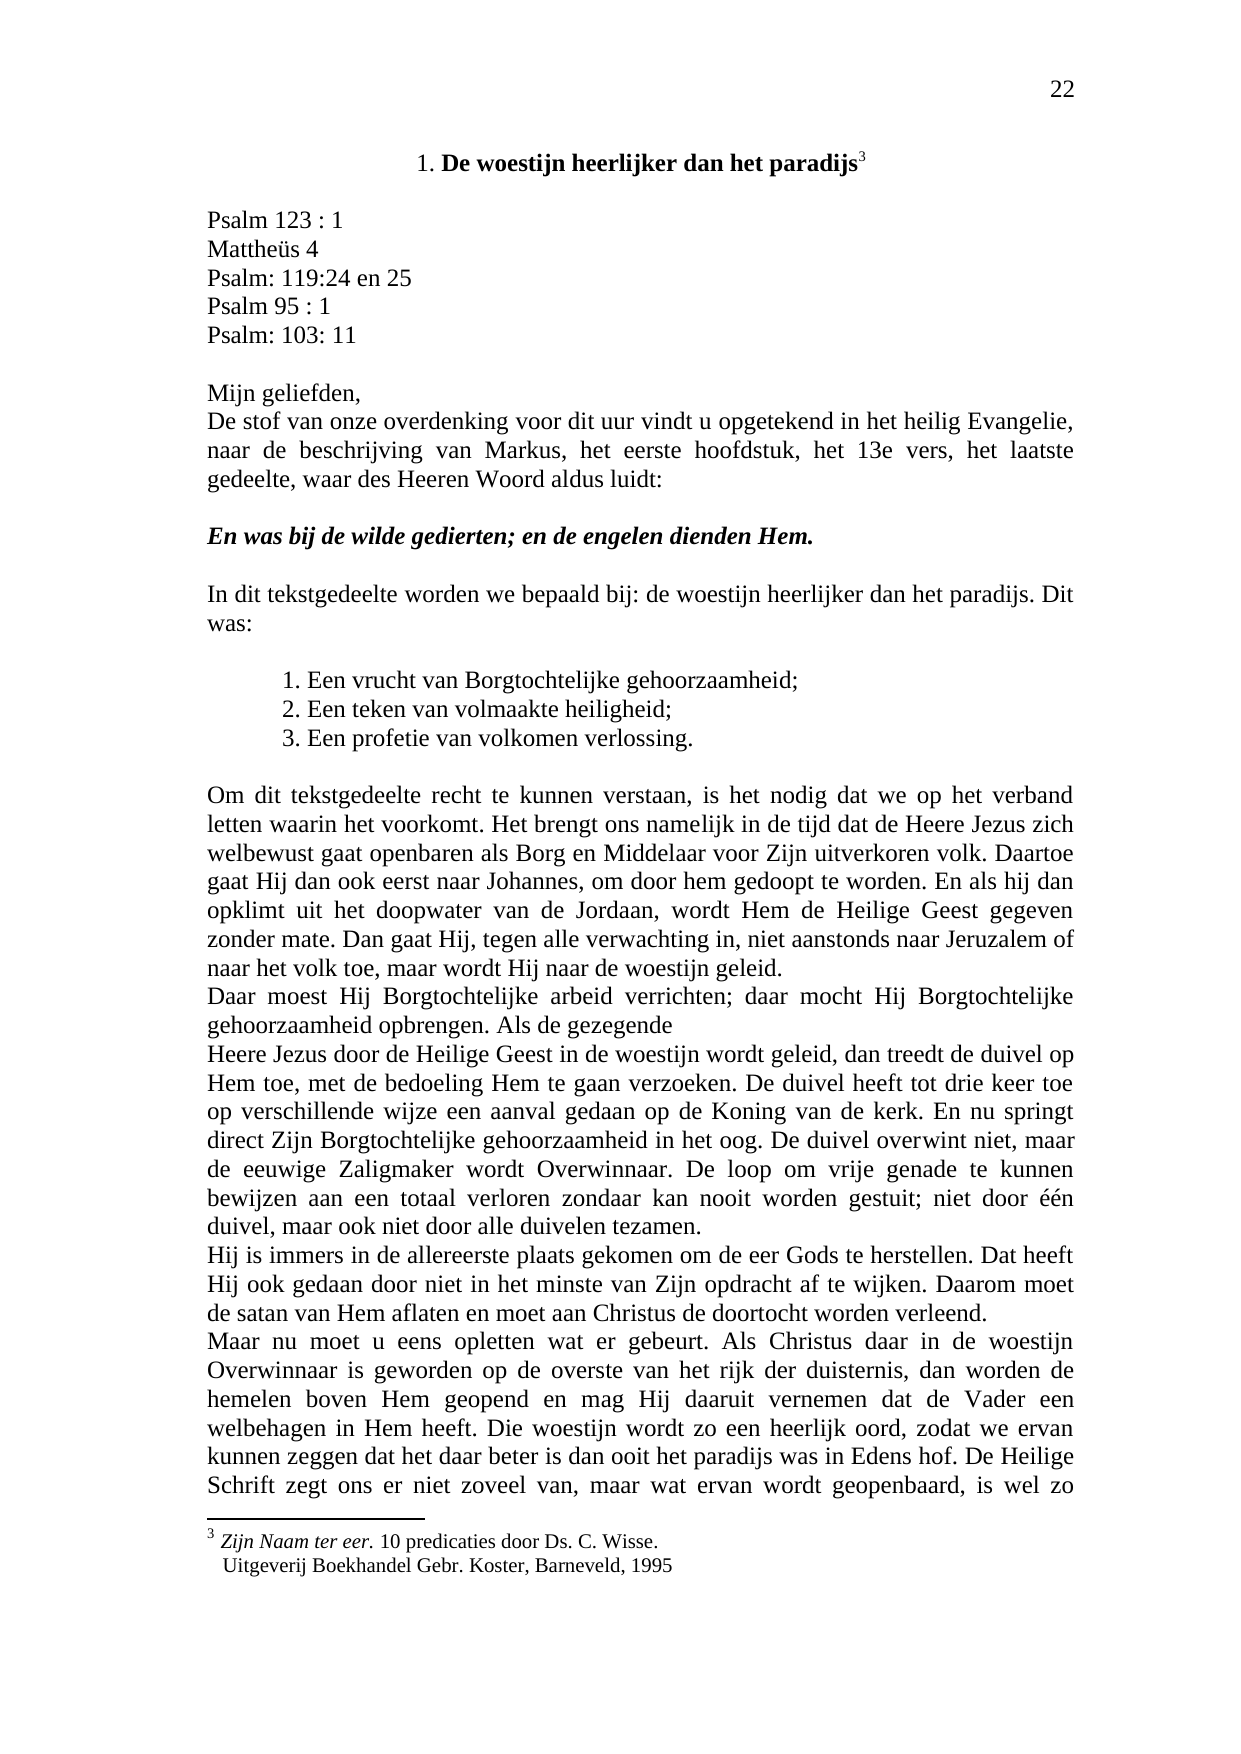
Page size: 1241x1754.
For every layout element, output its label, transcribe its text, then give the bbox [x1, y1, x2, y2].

text Heere Jezus door de Heilige Geest in de woestijn wordt geleid, dan treedt de duivel op Hem toe, met de bedoeling Hem te gaan verzoeken. De duivel heeft tot drie keer toe op verschillende wijze een aanval gedaan op de Koning van de kerk. En nu springt direct Zijn Borgtochtelijke gehoorzaamheid in het oog. De duivel overwint niet, maar de eeuwige Zaligmaker wordt Overwinnaar. De loop om vrije genade te kunnen bewijzen aan een totaal verloren zondaar kan nooit worden gestuit; niet door één duivel, maar ook niet door alle duivelen tezamen. [207, 1039, 1075, 1240]
text Daar moest Hij Borgtochtelijke arbeid verrichten; daar mocht Hij Borgtochtelijke gehoorzaamheid opbrengen. Als de gezegende [207, 981, 1075, 1039]
text In dit tekstgedeelte worden we bepaald bij: de woestijn heerlijker dan het paradijs. Dit was: [207, 579, 1075, 636]
text 3. Een profetie van volkomen verlossing. [282, 723, 1075, 751]
text Psalm 95 : 1 [207, 291, 1075, 320]
text De stof van onze overdenking voor dit uur vindt u opgetekend in het heilig Evangelie, naar de beschrijving van Markus, het eerste hoofdstuk, het 13e vers, het laatste gedeelte, waar des Heeren Woord aldus luidt: [207, 406, 1075, 493]
text Om dit tekstgedeelte recht te kunnen verstaan, is het nodig dat we op het verband letten waarin het voorkomt. Het brengt ons namelijk in de tijd dat de Heere Jezus zich welbewust gaat openbaren als Borg en Middelaar voor Zijn uitverkoren volk. Daartoe gaat Hij dan ook eerst naar Johannes, om door hem gedoopt te worden. En als hij dan opklimt uit het doopwater van de Jordaan, wordt Hem de Heilige Geest gegeven zonder mate. Dan gaat Hij, tegen alle verwachting in, niet aanstonds naar Jeruzalem of naar het volk toe, maar wordt Hij naar de woestijn geleid. [207, 780, 1075, 981]
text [207, 1326, 1075, 1499]
text Psalm 123 : 1 [207, 205, 1075, 234]
text 1. Een vrucht van Borgtochtelijke gehoorzaamheid; [282, 665, 1075, 694]
text Mattheüs 4 [207, 234, 1075, 263]
text Psalm: 119:24 en 25 [207, 263, 1075, 291]
text 2. Een teken van volmaakte heiligheid; [282, 694, 1075, 723]
text Psalm: 103: 11 [207, 320, 1075, 349]
text Mijn geliefden, [207, 378, 1075, 406]
text 1. De woestijn heerlijker dan het paradijs [207, 148, 1075, 176]
text Hij is immers in de allereerste plaats gekomen om de eer Gods te herstellen. Dat heeft Hij ook gedaan door niet in het minste van Zijn opdracht af te wijken. Daarom moet de satan van Hem aflaten en moet aan Christus de doortocht worden verleend. [207, 1240, 1075, 1326]
text En was bij de wilde gedierten; en de engelen dienden Hem. [207, 521, 1075, 550]
